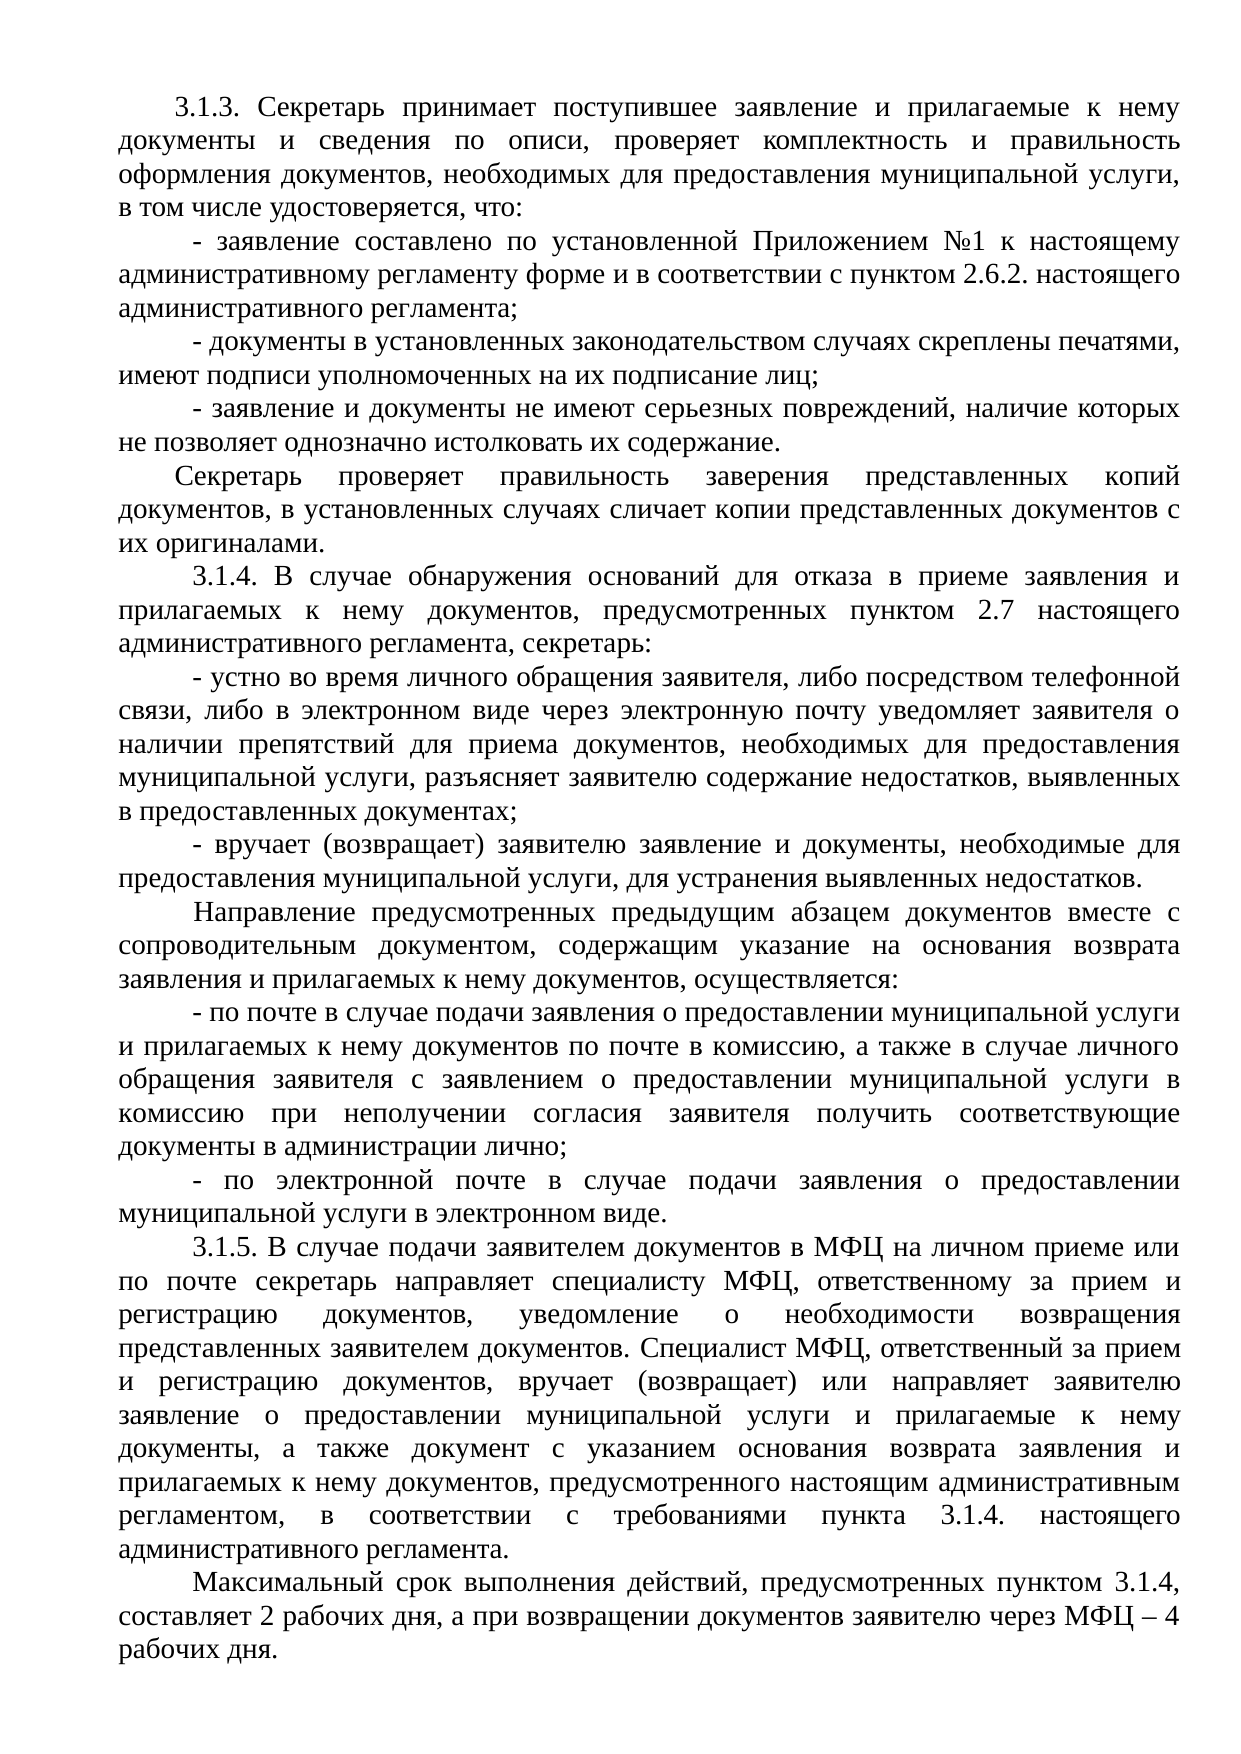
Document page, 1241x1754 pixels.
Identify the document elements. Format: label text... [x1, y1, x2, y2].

text 3.1.5. В случае подачи заявителем документов в МФЦ на личном приеме или по почте секретарь направляет специалисту МФЦ, ответственному за прием и регистрацию документов, уведомление о необходимости возвращения представленных заявителем документов. Специалист МФЦ, ответственный за прием и регистрацию документов, вручает (возвращает) или направляет заявителю заявление о предоставлении муниципальной услуги и прилагаемые к нему документы, а также документ с указанием основания возврата заявления и прилагаемых к нему документов, предусмотренного настоящим административным регламентом, в соответствии с требованиями пункта 3.1.4. настоящего административного регламента. [118, 1229, 1181, 1564]
text Максимальный срок выполнения действий, предусмотренных пунктом 3.1.4, составляет 2 рабочих дня, а при возвращении документов заявителю через МФЦ – 4 рабочих дня. [118, 1564, 1181, 1665]
text - устно во время личного обращения заявителя, либо посредством телефонной связи, либо в электронном виде через электронную почту уведомляет заявителя о наличии препятствий для приема документов, необходимых для предоставления муниципальной услуги, разъясняет заявителю содержание недостатков, выявленных в предоставленных документах; [118, 659, 1181, 827]
text - документы в установленных законодательством случаях скреплены печатями, имеют подписи уполномоченных на их подписание лиц; [118, 323, 1181, 391]
text - заявление составлено по установленной Приложением №1 к настоящему административному регламенту форме и в соответствии с пунктом 2.6.2. настоящего административного регламента; [118, 223, 1181, 323]
text Направление предусмотренных предыдущим абзацем документов вместе с сопроводительным документом, содержащим указание на основания возврата заявления и прилагаемых к нему документов, осуществляется: [118, 894, 1181, 994]
text Секретарь проверяет правильность заверения представленных копий документов, в установленных случаях сличает копии представленных документов с их оригиналами. [118, 458, 1181, 558]
text 3.1.4. В случае обнаружения оснований для отказа в приеме заявления и прилагаемых к нему документов, предусмотренных пунктом 2.7 настоящего административного регламента, секретарь: [118, 558, 1181, 659]
text - по почте в случае подачи заявления о предоставлении муниципальной услуги и прилагаемых к нему документов по почте в комиссию, а также в случае личного обращения заявителя с заявлением о предоставлении муниципальной услуги в комиссию при неполучении согласия заявителя получить соответствующие документы в администрации лично; [118, 994, 1181, 1162]
text - вручает (возвращает) заявителю заявление и документы, необходимые для предоставления муниципальной услуги, для устранения выявленных недостатков. [118, 827, 1181, 894]
text - заявление и документы не имеют серьезных повреждений, наличие которых не позволяет однозначно истолковать их содержание. [118, 391, 1181, 458]
text - по электронной почте в случае подачи заявления о предоставлении муниципальной услуги в электронном виде. [118, 1162, 1181, 1229]
text 3.1.3. Секретарь принимает поступившее заявление и прилагаемые к нему документы и сведения по описи, проверяет комплектность и правильность оформления документов, необходимых для предоставления муниципальной услуги, в том числе удостоверяется, что: [118, 89, 1181, 223]
